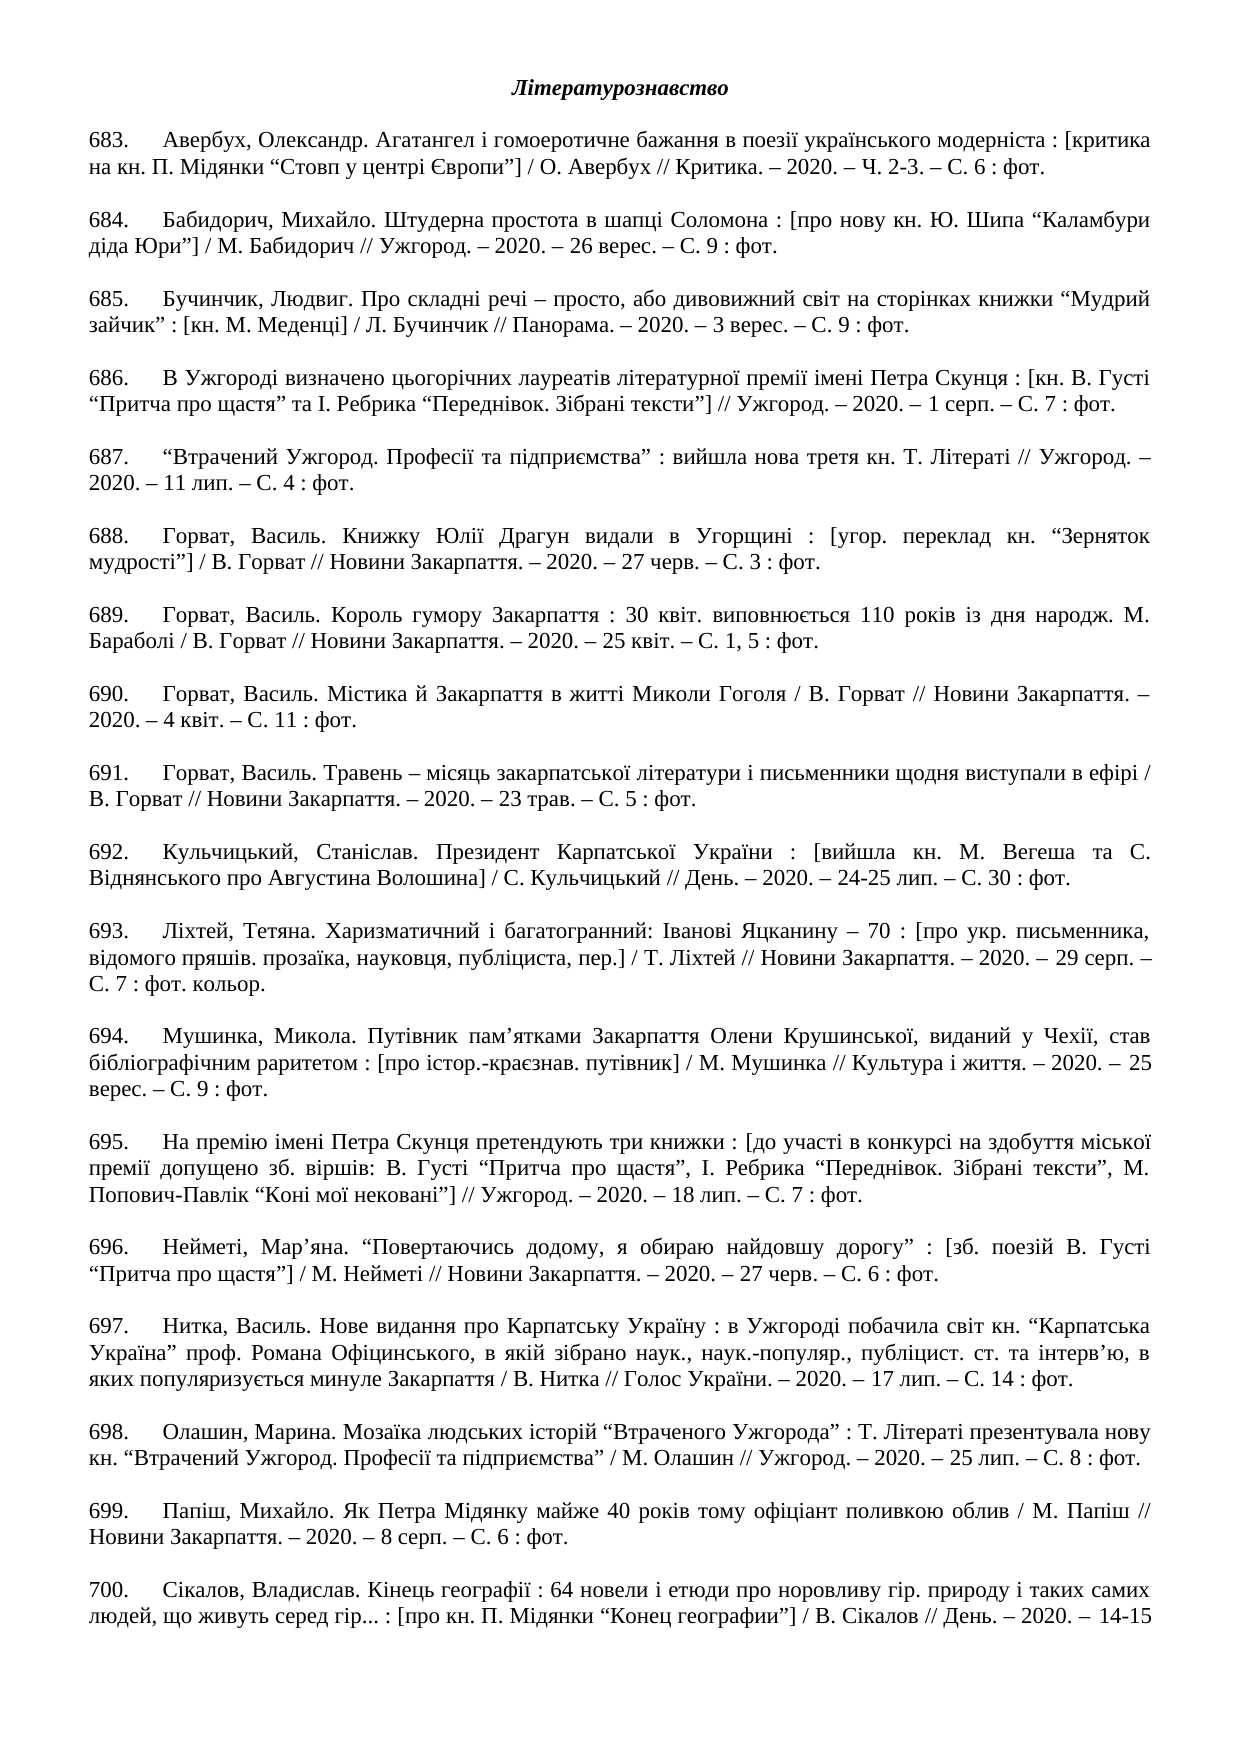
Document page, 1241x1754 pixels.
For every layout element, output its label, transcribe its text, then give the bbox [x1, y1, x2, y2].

list Горват, Василь. Травень – місяць закарпатської літератури і письменники щодня виступали в ефірі / В. Горват // Новини Закарпаття. – 2020. – 23 трав. – С. 5 : фот. [89, 759, 1152, 812]
list Олашин, Марина. Мозаїка людських історій “Втраченого Ужгородаˮ : Т. Літераті презентувала нову кн. “Втрачений Ужгород. Професії та підприємстваˮ / М. Олашин // Ужгород. – 2020. – 25 лип. – С. 8 : фот. [89, 1418, 1152, 1471]
list Ліхтей, Тетяна. Харизматичний і багатогранний: Іванові Яцканину – 70 : [про укр. письменника, відомого пряшів. прозаїка, науковця, публіциста, пер.] / Т. Ліхтей // Новини Закарпаття. – 2020. – 29 серп. – С. 7 : фот. кольор. [89, 917, 1152, 996]
list Нейметі, Мар’яна. “Повертаючись додому, я обираю найдовшу дорогуˮ : [зб. поезій В. Густі “Притча про щастяˮ] / М. Нейметі // Новини Закарпаття. – 2020. – 27 черв. – С. 6 : фот. [89, 1233, 1152, 1286]
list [89, 1576, 1152, 1629]
list “Втрачений Ужгород. Професії та підприємстваˮ : вийшла нова третя кн. Т. Літераті // Ужгород. – 2020. – 11 лип. – С. 4 : фот. [89, 443, 1152, 496]
list Бабидорич, Михайло. Штудерна простота в шапці Соломона : [про нову кн. Ю. Шипа “Каламбури діда Юриˮ] / М. Бабидорич // Ужгород. – 2020. – 26 верес. – С. 9 : фот. [89, 206, 1152, 258]
list Мушинка, Микола. Путівник пам’ятками Закарпаття Олени Крушинської, виданий у Чехії, став бібліографічним раритетом : [про істор.-краєзнав. путівник] / М. Мушинка // Культура і життя. – 2020. – 25 верес. – С. 9 : фот. [89, 1023, 1152, 1102]
list Папіш, Михайло. Як Петра Мідянку майже 40 років тому офіціант поливкою облив / М. Папіш // Новини Закарпаття. – 2020. – 8 серп. – С. 6 : фот. [89, 1497, 1152, 1550]
list Кульчицький, Станіслав. Президент Карпатської України : [вийшла кн. М. Вегеша та С. Віднянського про Августина Волошина] / С. Кульчицький // День. – 2020. – 24-25 лип. – С. 30 : фот. [89, 838, 1152, 891]
text Літературознавство [89, 74, 1152, 100]
list Авербух, Олександр. Агатангел і гомоеротичне бажання в поезії українського модерніста : [критика на кн. П. Мідянки “Стовп у центрі Європиˮ] / О. Авербух // Критика. – 2020. – Ч. 2-3. – С. 6 : фот. [89, 127, 1152, 179]
list Нитка, Василь. Нове видання про Карпатську Україну : в Ужгороді побачила світ кн. “Карпатська Українаˮ проф. Романа Офіцинського, в якій зібрано наук., наук.-популяр., публіцист. ст. та інтерв’ю, в яких популяризується минуле Закарпаття / В. Нитка // Голос України. – 2020. – 17 лип. – С. 14 : фот. [89, 1312, 1152, 1392]
list Горват, Василь. Книжку Юлії Драгун видали в Угорщині : [угор. переклад кн. “Зерняток мудростіˮ] / В. Горват // Новини Закарпаття. – 2020. – 27 черв. – С. 3 : фот. [89, 522, 1152, 574]
list Горват, Василь. Король гумору Закарпаття : 30 квіт. виповнюється 110 років із дня народж. М. Бараболі / В. Горват // Новини Закарпаття. – 2020. – 25 квіт. – С. 1, 5 : фот. [89, 601, 1152, 654]
list Бучинчик, Людвиг. Про складні речі – просто, або дивовижний світ на сторінках книжки “Мудрий зайчикˮ : [кн. М. Меденці] / Л. Бучинчик // Панорама. – 2020. – 3 верес. – С. 9 : фот. [89, 285, 1152, 337]
list На премію імені Петра Скунця претендують три книжки : [до участі в конкурсі на здобуття міської премії допущено зб. віршів: В. Густі “Притча про щастяˮ, І. Ребрика “Переднівок. Зібрані текстиˮ, М. Попович-Павлік “Коні мої некованіˮ] // Ужгород. – 2020. – 18 лип. – С. 7 : фот. [89, 1128, 1152, 1207]
list Горват, Василь. Містика й Закарпаття в житті Миколи Гоголя / В. Горват // Новини Закарпаття. – 2020. – 4 квіт. – С. 11 : фот. [89, 680, 1152, 733]
list В Ужгороді визначено цьогорічних лауреатів літературної премії імені Петра Скунця : [кн. В. Густі “Притча про щастяˮ та І. Ребрика “Переднівок. Зібрані текстиˮ] // Ужгород. – 2020. – 1 серп. – С. 7 : фот. [89, 364, 1152, 416]
